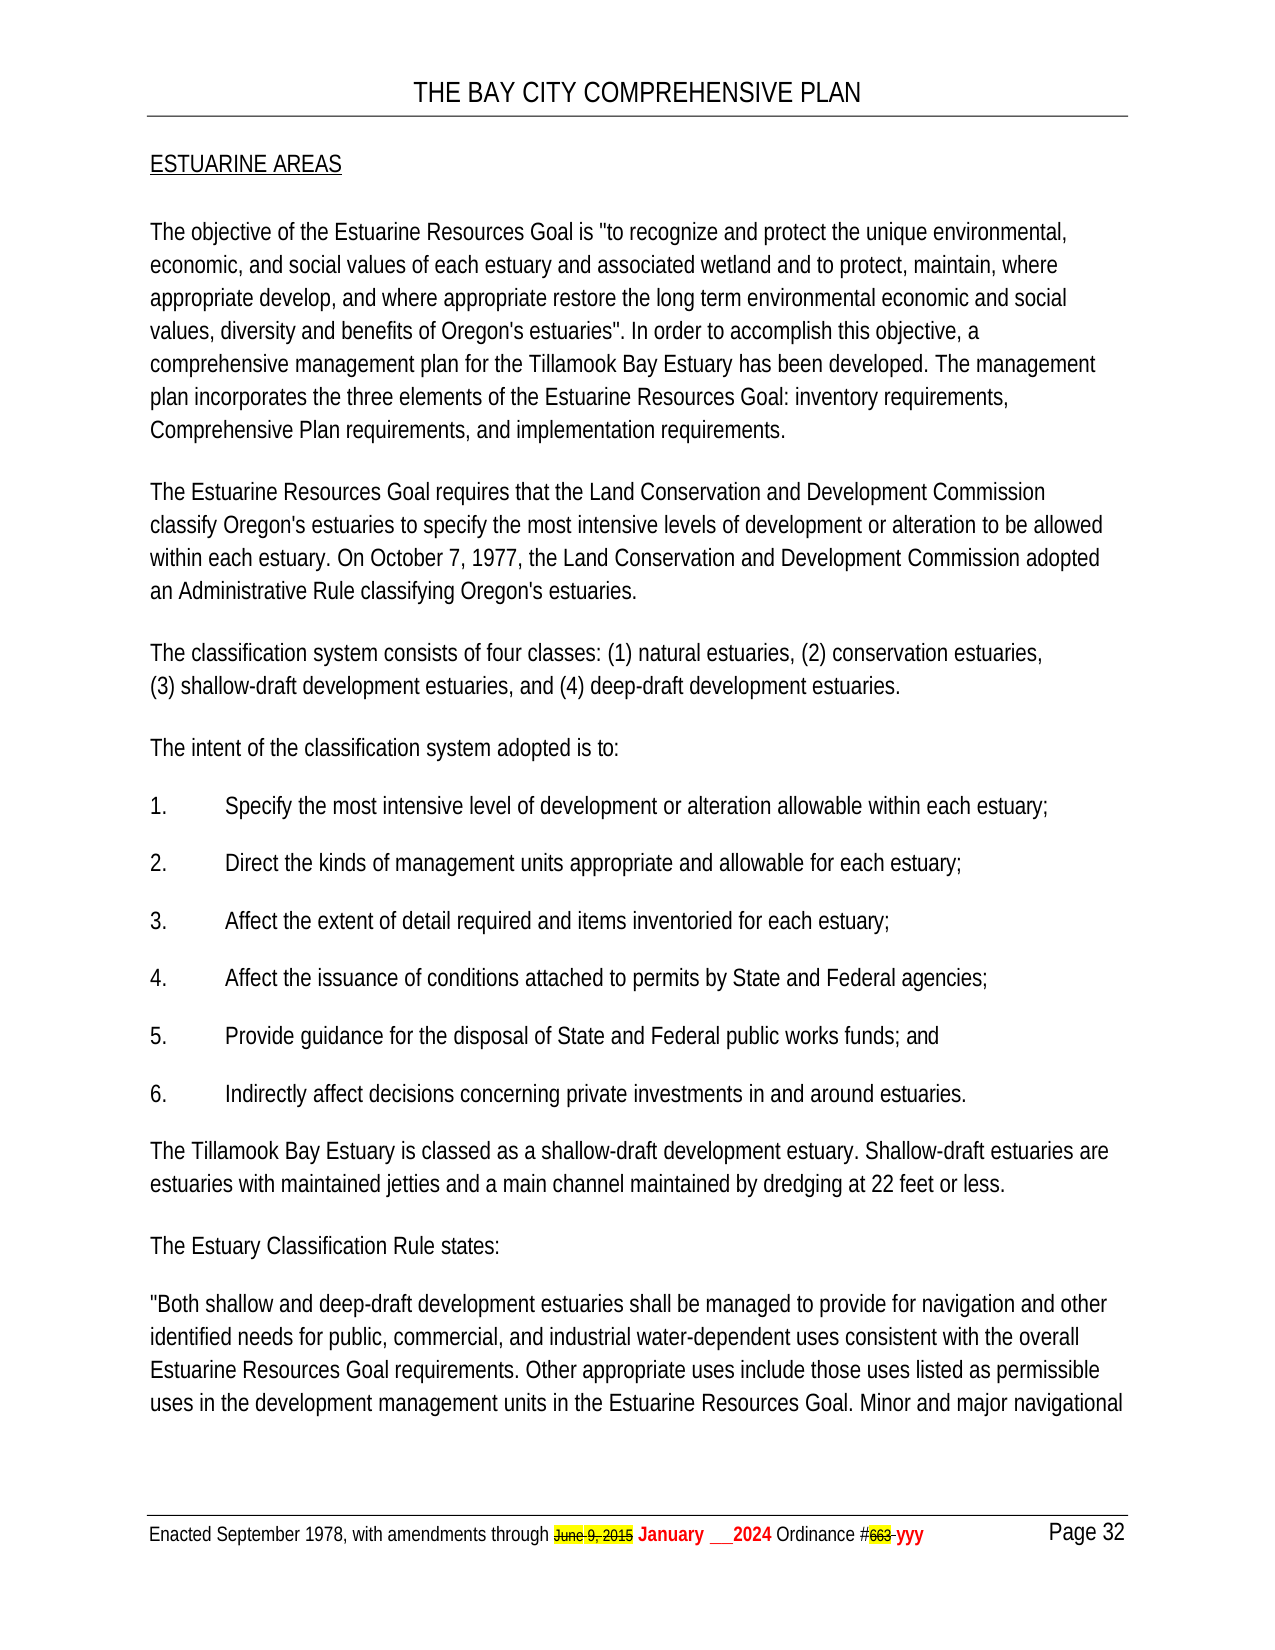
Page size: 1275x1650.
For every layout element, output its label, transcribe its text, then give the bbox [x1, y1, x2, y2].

text The intent of the classification system adopted is to: [150, 733, 1137, 762]
list Specify the most intensive level of development or alteration allowable within each estuary; [150, 791, 1137, 819]
text The Estuarine Resources Goal requires that the Land Conservation and Development Commission classify Oregon's estuaries to specify the most intensive levels of development or alteration to be allowed within each estuary. On October 7, 1977, the Land Conservation and Development Commission adopted an Administrative Rule classifying Oregon's estuaries. [150, 477, 1113, 604]
text The objective of the Estuarine Resources Goal is "to recognize and protect the unique environmental, economic, and social values of each estuary and associated wetland and to protect, maintain, where appropriate develop, and where appropriate restore the long term environmental economic and social values, diversity and benefits of Oregon's estuaries". In order to accomplish this objective, a comprehensive management plan for the Tillamook Bay Estuary has been developed. The management plan incorporates the three elements of the Estuarine Resources Goal: inventory requirements, Comprehensive Plan requirements, and implementation requirements. [150, 217, 1118, 443]
list Indirectly affect decisions concerning private investments in and around estuaries. [150, 1079, 1137, 1107]
text The Tillamook Bay Estuary is classed as a shallow-draft development estuary. Shallow-draft estuaries are estuaries with maintained jetties and a main channel maintained by dredging at 22 feet or less. [150, 1136, 1137, 1198]
text The Estuary Classification Rule states: [150, 1231, 1137, 1260]
text "Both shallow and deep-draft development estuaries shall be managed to provide for navigation and other identified needs for public, commercial, and industrial water-dependent uses consistent with the overall Estuarine Resources Goal requirements. Other appropriate uses include those uses listed as permissible uses in the development management units in the Estuarine Resources Goal. Minor and major navigational [150, 1289, 1137, 1416]
list Direct the kinds of management units appropriate and allowable for each estuary; [150, 848, 1137, 877]
text The classification system consists of four classes: (1) natural estuaries, (2) conservation estuaries, (3) shallow-draft development estuaries, and (4) deep-draft development estuaries. [150, 638, 1073, 699]
text ESTUARINE AREAS [150, 149, 1137, 177]
list Affect the extent of detail required and items inventoried for each estuary; [150, 906, 1137, 934]
list Affect the issuance of conditions attached to permits by State and Federal agencies; [150, 963, 1137, 992]
list Provide guidance for the disposal of State and Federal public works funds; and [150, 1021, 1137, 1050]
